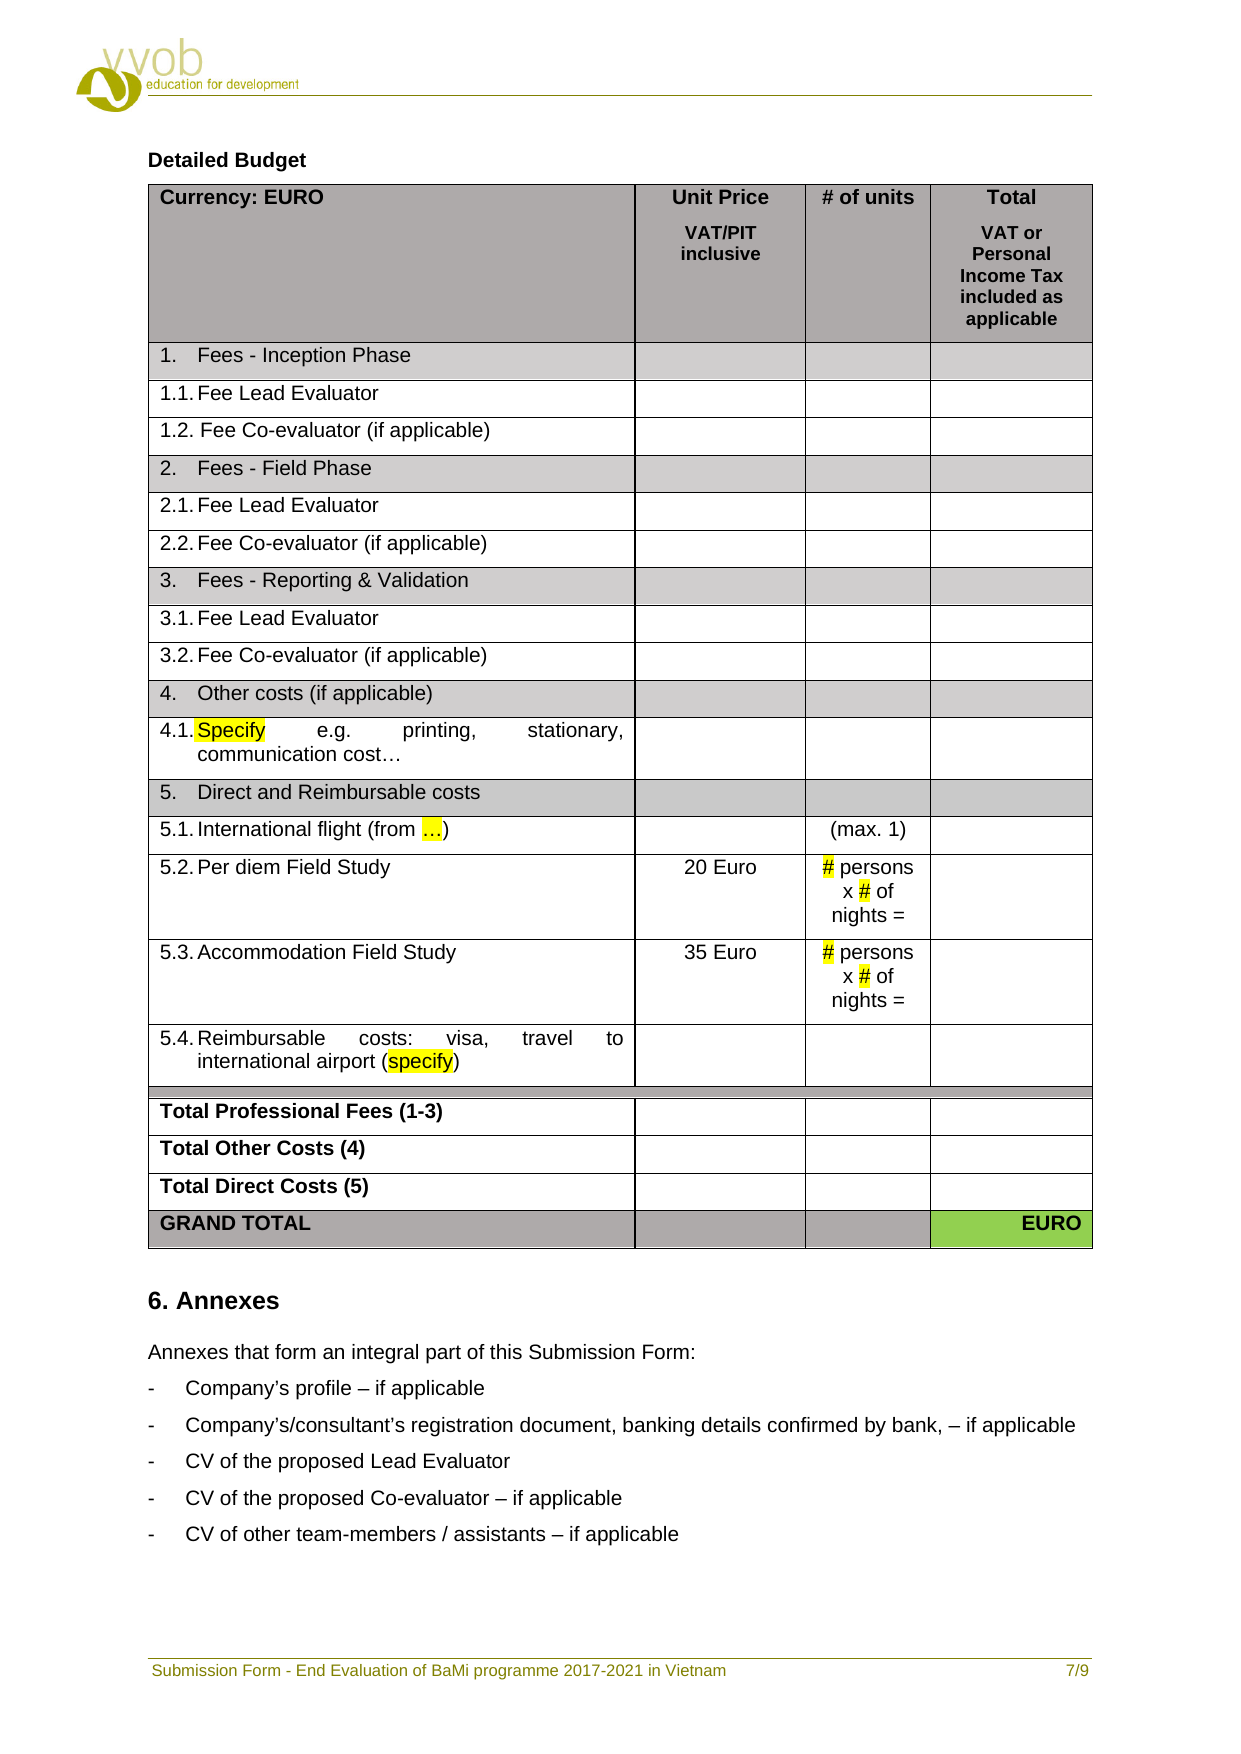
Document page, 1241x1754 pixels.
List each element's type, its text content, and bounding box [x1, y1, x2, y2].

table_cell [806, 568, 930, 604]
table_header Unit Price VAT/PIT inclusive [636, 185, 805, 342]
table_cell [636, 780, 805, 816]
table_cell Reimbursable costs: visa, travel to international airport (specify) [149, 1025, 634, 1086]
list CV of the proposed Lead Evaluator [148, 1449, 1092, 1473]
table_cell [636, 531, 805, 567]
table_cell [931, 606, 1092, 642]
table_cell [806, 1136, 930, 1172]
table_cell [636, 1136, 805, 1172]
table_cell [806, 381, 930, 417]
table_cell [635, 1087, 806, 1097]
table_cell [806, 456, 930, 492]
table_cell [930, 1087, 1092, 1097]
table_cell [931, 1099, 1092, 1135]
text Annexes [148, 1286, 1092, 1315]
table_cell Other costs (if applicable) [149, 681, 634, 717]
table_cell [931, 343, 1092, 379]
table_cell # persons x # of nights = [806, 855, 930, 939]
table_header # of units [806, 185, 930, 342]
table_cell Fee Lead Evaluator [149, 381, 634, 417]
table_cell [806, 1211, 930, 1247]
table_header Currency: EURO [149, 185, 634, 342]
table_cell Total Other Costs (4) [149, 1136, 634, 1172]
table_cell Fees - Inception Phase [149, 343, 634, 379]
table_cell [931, 681, 1092, 717]
table_cell [931, 456, 1092, 492]
table_cell [636, 1099, 805, 1135]
table_cell [806, 606, 930, 642]
table_cell Accommodation Field Study [149, 940, 634, 1024]
table_cell [806, 1087, 930, 1097]
table_cell [931, 418, 1092, 454]
table_cell Per diem Field Study [149, 855, 634, 939]
table_cell [636, 1211, 805, 1247]
table_cell [931, 1136, 1092, 1172]
table_cell [931, 381, 1092, 417]
table_cell [806, 681, 930, 717]
table_cell [636, 718, 805, 778]
table_cell [636, 1025, 805, 1086]
table_cell [806, 343, 930, 379]
table_cell # persons x # of nights = [806, 940, 930, 1024]
table_cell [931, 493, 1092, 529]
list Company’s profile – if applicable [148, 1376, 1092, 1400]
table_cell [806, 418, 930, 454]
list Company’s/consultant’s registration document, banking details confirmed by bank, – if applicable [148, 1413, 1092, 1437]
table_cell [636, 606, 805, 642]
table_cell [806, 643, 930, 679]
table_cell 20 Euro [636, 855, 805, 939]
table_header Total VAT or Personal Income Tax included as applicable [931, 185, 1092, 342]
table_cell [636, 418, 805, 454]
table_cell GRAND TOTAL [149, 1211, 634, 1247]
table_cell Total Professional Fees (1-3) [149, 1099, 634, 1135]
table_cell [931, 1025, 1092, 1086]
text Annexes that form an integral part of this Submission Form: [148, 1340, 1092, 1364]
table_cell (max. 1) [806, 817, 930, 853]
table_cell [149, 1087, 635, 1097]
table_cell [931, 568, 1092, 604]
table_cell 35 Euro [636, 940, 805, 1024]
table_cell [931, 780, 1092, 816]
table_cell [931, 940, 1092, 1024]
table_cell [806, 1099, 930, 1135]
table_cell [636, 343, 805, 379]
text Detailed Budget [148, 148, 1092, 172]
table_cell [636, 643, 805, 679]
table_cell [931, 643, 1092, 679]
table_cell Specify e.g. printing, stationary, communication cost… [149, 718, 634, 778]
picture [76, 38, 299, 112]
table_cell [931, 855, 1092, 939]
table_cell Fee Lead Evaluator [149, 493, 634, 529]
table_cell International flight (from …) [149, 817, 634, 853]
table_cell [931, 531, 1092, 567]
table_cell [806, 1174, 930, 1210]
table_cell Fee Lead Evaluator [149, 606, 634, 642]
table_cell [806, 718, 930, 778]
table_cell Fee Co-evaluator (if applicable) [149, 643, 634, 679]
table_cell [636, 493, 805, 529]
table_cell [931, 1174, 1092, 1210]
table_cell [931, 817, 1092, 853]
table_cell [636, 681, 805, 717]
table_cell [636, 381, 805, 417]
table_cell [806, 780, 930, 816]
table_cell Fees - Field Phase [149, 456, 634, 492]
table_cell [636, 1174, 805, 1210]
list CV of other team-members / assistants – if applicable [148, 1522, 1092, 1546]
table_cell Fees - Reporting & Validation [149, 568, 634, 604]
table_cell [636, 568, 805, 604]
table_cell Fee Co-evaluator (if applicable) [149, 531, 634, 567]
list CV of the proposed Co-evaluator – if applicable [148, 1486, 1092, 1509]
table_cell 1.2. Fee Co-evaluator (if applicable) [149, 418, 634, 454]
table_cell [806, 493, 930, 529]
table_cell [636, 817, 805, 853]
table_cell EURO [931, 1211, 1092, 1247]
table_cell [806, 531, 930, 567]
table_cell [806, 1025, 930, 1086]
table_cell Total Direct Costs (5) [149, 1174, 634, 1210]
table_cell [636, 456, 805, 492]
table_cell [931, 718, 1092, 778]
table_cell Direct and Reimbursable costs [149, 780, 634, 816]
